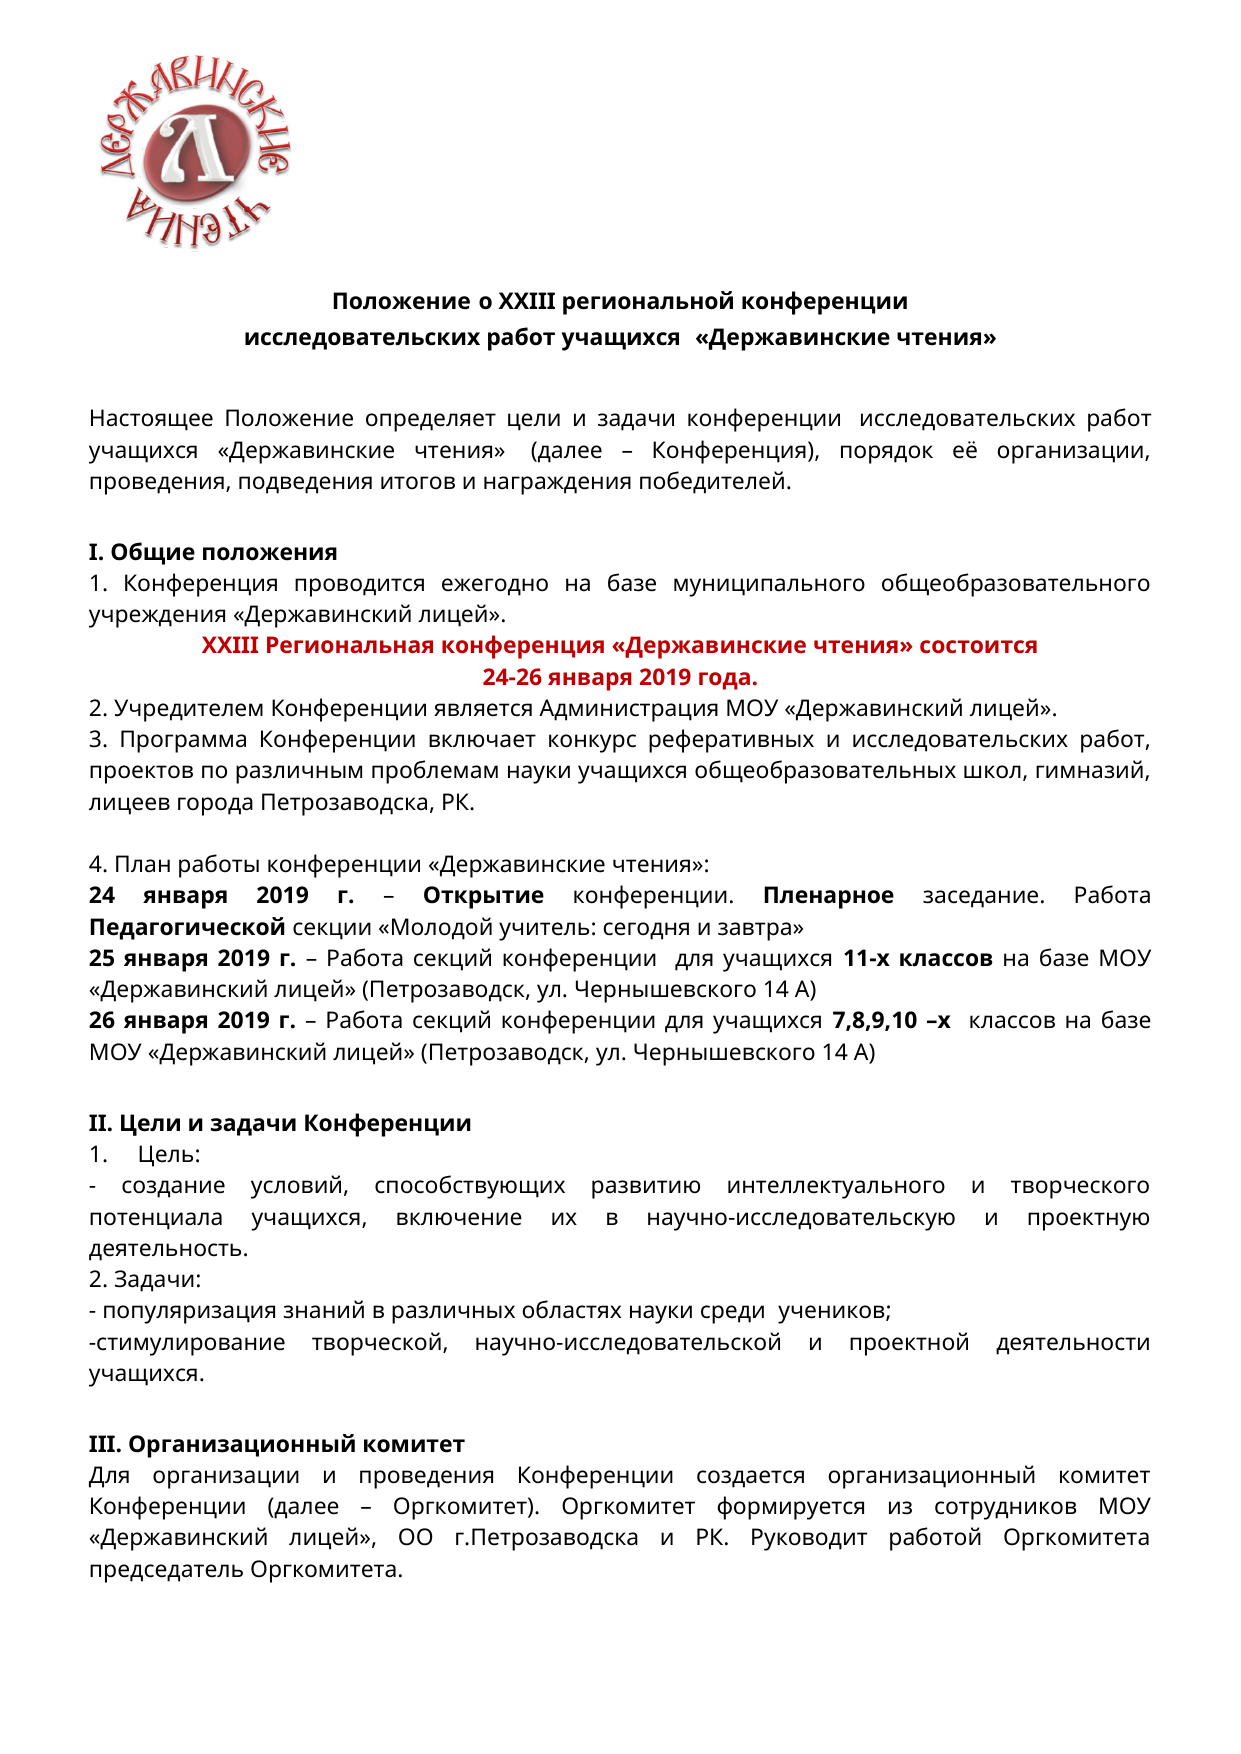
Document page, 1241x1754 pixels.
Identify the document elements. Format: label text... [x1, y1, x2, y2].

text III. Организационный комитет [89, 1428, 1152, 1459]
text 24 января 2019 г. – Открытие конференции. Пленарное заседание. Работа Педагогической секции «Молодой учитель: сегодня и завтра» [89, 879, 1152, 942]
text I. Общие положения [89, 536, 1152, 567]
text -стимулирование творческой, научно-исследовательской и проектной деятельности учащихся. [89, 1325, 1152, 1388]
text исследовательских работ учащихся «Державинские чтения» [89, 321, 1152, 353]
text 24-26 января 2019 года. [89, 661, 1152, 692]
text 26 января 2019 г. – Работа секций конференции для учащихся 7,8,9,10 –х классов на базе МОУ «Державинский лицей» (Петрозаводск, ул. Чернышевского 14 А) [89, 1004, 1152, 1067]
text - популяризация знаний в различных областях науки среди учеников; [89, 1294, 1152, 1325]
text - создание условий, способствующих развитию интеллектуального и творческого потенциала учащихся, включение их в научно-исследовательскую и проектную деятельность. [89, 1169, 1152, 1263]
text 1. Цель: [89, 1138, 1152, 1169]
text Положение о XXIII региональной конференции [89, 285, 1152, 316]
text 2. Учредителем Конференции является Администрация МОУ «Державинский лицей». [89, 692, 1152, 723]
text II. Цели и задачи Конференции [89, 1107, 1152, 1138]
text Для организации и проведения Конференции создается организационный комитет Конференции (далее – Оргкомитет). Оргкомитет формируется из сотрудников МОУ «Державинский лицей», ОО г.Петрозаводска и РК. Руководит работой Оргкомитета председатель Оргкомитета. [89, 1459, 1152, 1584]
text XXIII Региональная конференция «Державинские чтения» состоится [89, 629, 1152, 661]
text 3. Программа Конференции включает конкурс реферативных и исследовательских работ, проектов по различным проблемам науки учащихся общеобразовательных школ, гимназий, лицеев города Петрозаводска, РК. [89, 723, 1152, 817]
text Настоящее Положение определяет цели и задачи конференции исследовательских работ учащихся «Державинские чтения» (далее – Конференция), порядок её организации, проведения, подведения итогов и награждения победителей. [89, 402, 1152, 496]
text 1. Конференция проводится ежегодно на базе муниципального общеобразовательного учреждения «Державинский лицей». [89, 567, 1152, 629]
picture [88, 44, 298, 256]
text 4. План работы конференции «Державинские чтения»: [89, 848, 1152, 879]
text 2. Задачи: [89, 1263, 1152, 1294]
text 25 января 2019 г. – Работа секций конференции для учащихся 11-х классов на базе МОУ «Державинский лицей» (Петрозаводск, ул. Чернышевского 14 А) [89, 942, 1152, 1004]
